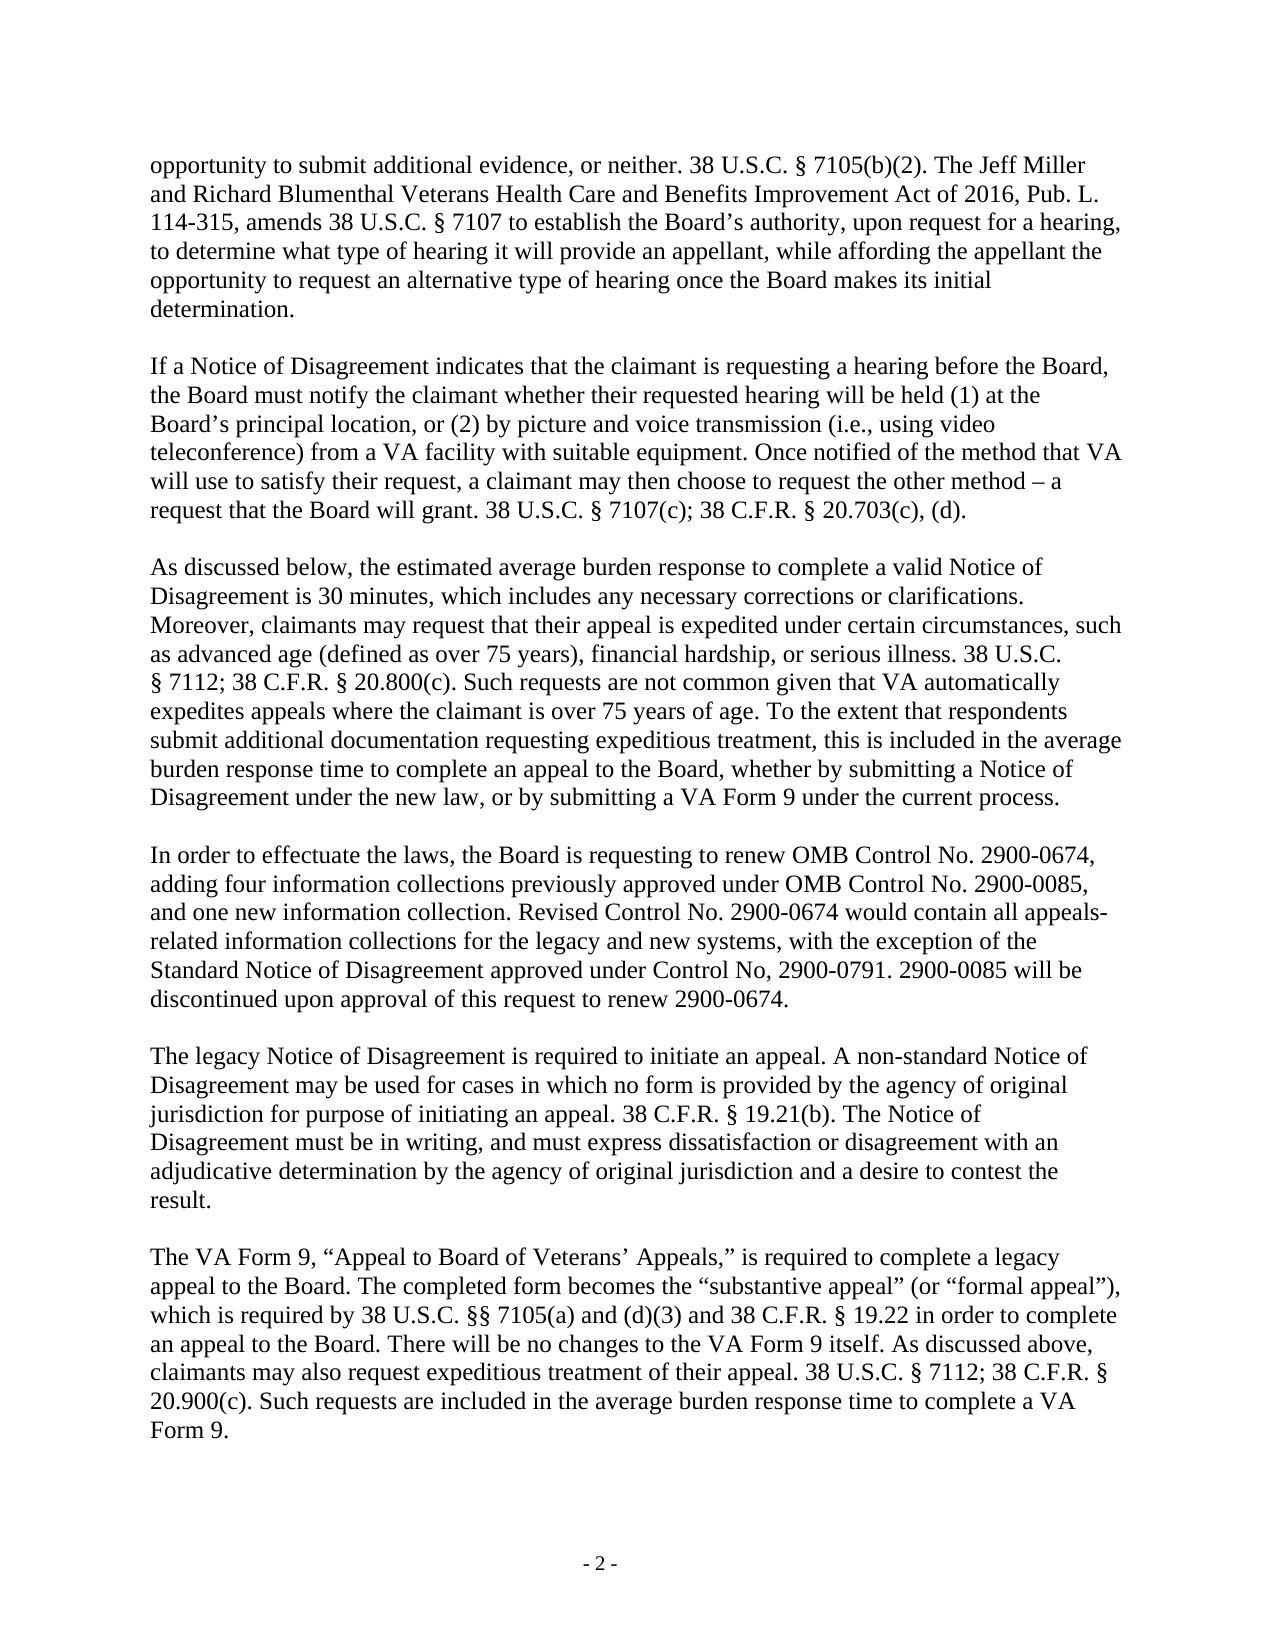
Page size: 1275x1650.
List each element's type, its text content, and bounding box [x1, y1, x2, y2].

text The VA Form 9, “Appeal to Board of Veterans’ Appeals,” is required to complete a legacy appeal to the Board. The completed form becomes the “substantive appeal” (or “formal appeal”), which is required by 38 U.S.C. §§ 7105(a) and (d)(3) and 38 C.F.R. § 19.22 in order to complete an appeal to the Board. There will be no changes to the VA Form 9 itself. As discussed above, claimants may also request expeditious treatment of their appeal. 38 U.S.C. § 7112; 38 C.F.R. § 20.900(c). Such requests are included in the average burden response time to complete a VA Form 9. [150, 1242, 1125, 1444]
text As discussed below, the estimated average burden response to complete a valid Notice of Disagreement is 30 minutes, which includes any necessary corrections or clarifications. Moreover, claimants may request that their appeal is expedited under certain circumstances, such as advanced age (defined as over 75 years), financial hardship, or serious illness. 38 U.S.C. § 7112; 38 C.F.R. § 20.800(c). Such requests are not common given that VA automatically expedites appeals where the claimant is over 75 years of age. To the extent that respondents submit additional documentation requesting expeditious treatment, this is included in the average burden response time to complete an appeal to the Board, whether by submitting a Notice of Disagreement under the new law, or by submitting a VA Form 9 under the current process. [150, 552, 1125, 811]
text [150, 150, 1125, 322]
text If a Notice of Disagreement indicates that the claimant is requesting a hearing before the Board, the Board must notify the claimant whether their requested hearing will be held (1) at the Board’s principal location, or (2) by picture and voice transmission (i.e., using video teleconference) from a VA facility with suitable equipment. Once notified of the method that VA will use to satisfy their request, a claimant may then choose to request the other method – a request that the Board will grant. 38 U.S.C. § 7107(c); 38 C.F.R. § 20.703(c), (d). [150, 351, 1125, 524]
text The legacy Notice of Disagreement is required to initiate an appeal. A non-standard Notice of Disagreement may be used for cases in which no form is provided by the agency of original jurisdiction for purpose of initiating an appeal. 38 C.F.R. § 19.21(b). The Notice of Disagreement must be in writing, and must express dissatisfaction or disagreement with an adjudicative determination by the agency of original jurisdiction and a desire to contest the result. [150, 1041, 1125, 1214]
text In order to effectuate the laws, the Board is requesting to renew OMB Control No. 2900-0674, adding four information collections previously approved under OMB Control No. 2900-0085, and one new information collection. Revised Control No. 2900-0674 would contain all appeals-related information collections for the legacy and new systems, with the exception of the Standard Notice of Disagreement approved under Control No, 2900-0791. 2900-0085 will be discontinued upon approval of this request to renew 2900-0674. [150, 840, 1125, 1012]
